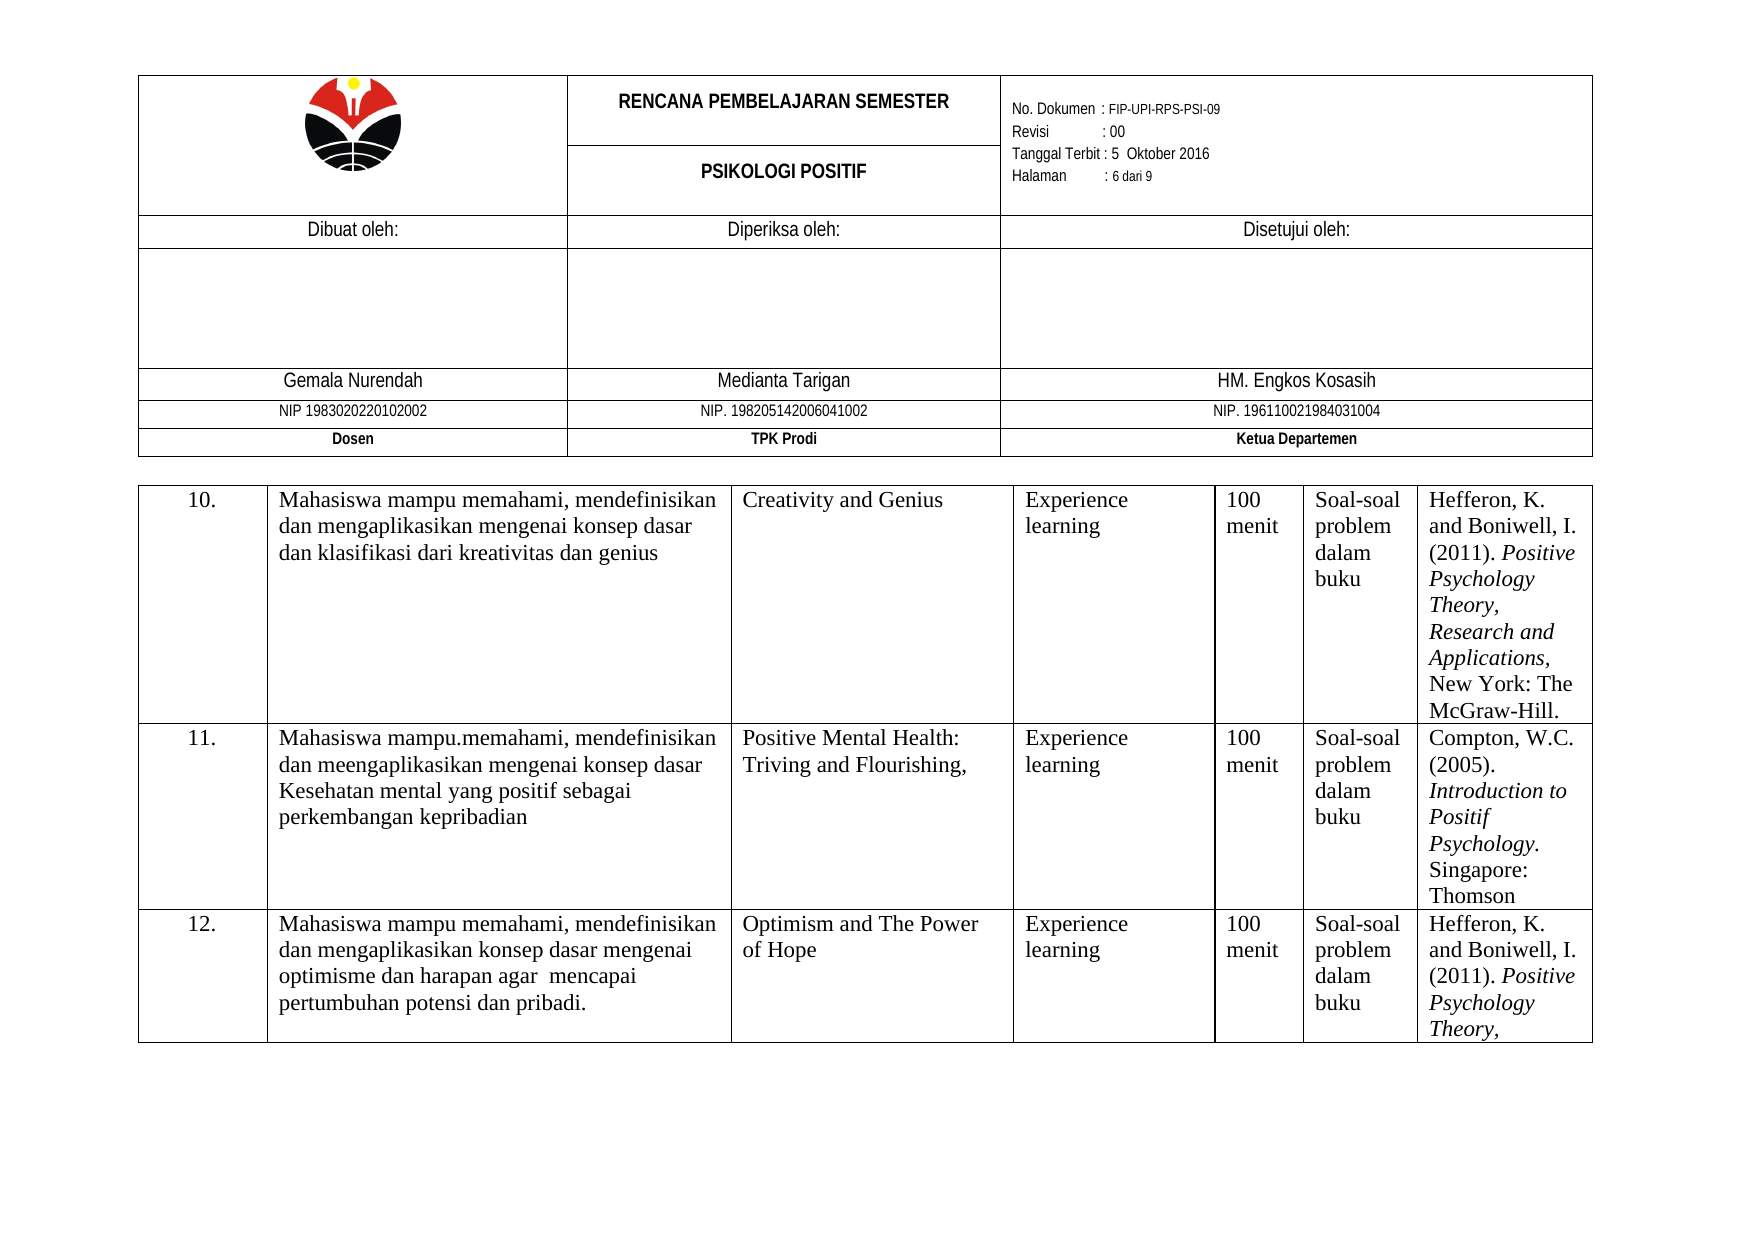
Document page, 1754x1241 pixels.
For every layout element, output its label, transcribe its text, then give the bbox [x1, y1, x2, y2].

table_cell [139, 910, 267, 1042]
table_cell Experience learning [1014, 486, 1214, 723]
table_cell Positive Mental Health: Triving and Flourishing, [732, 724, 1013, 909]
table_cell Mahasiswa mampu memahami, mendefinisikan dan mengaplikasikan mengenai konsep dasar dan klasifikasi dari kreativitas dan genius [268, 486, 731, 723]
table_cell Hefferon, K. and Boniwell, I. (2011). Positive Psychology Theory, Research and Applications, New York: The McGraw-Hill. [1418, 486, 1592, 723]
picture [305, 76, 401, 171]
table_cell Hefferon, K. and Boniwell, I. (2011). Positive Psychology Theory, Research and Applications, New York: The McGraw-Hill. [1418, 910, 1592, 1042]
table_cell Mahasiswa mampu memahami, mendefinisikan dan mengaplikasikan konsep dasar mengenai optimisme dan harapan agar mencapai pertumbuhan potensi dan pribadi. [268, 910, 731, 1042]
table_cell 100 menit [1216, 724, 1303, 909]
table_cell 100 menit [1216, 486, 1303, 723]
table_cell Experience learning [1014, 724, 1214, 909]
table_cell Soal-soal problem dalam buku [1304, 724, 1417, 909]
table_cell 100 menit [1216, 910, 1303, 1042]
table_cell Soal-soal problem dalam buku [1304, 910, 1417, 1042]
table_cell [139, 486, 267, 723]
table_cell [139, 724, 267, 909]
table_cell Mahasiswa mampu.memahami, mendefinisikan dan meengaplikasikan mengenai konsep dasar Kesehatan mental yang positif sebagai perkembangan kepribadian [268, 724, 731, 909]
table_cell Soal-soal problem dalam buku [1304, 486, 1417, 723]
table_cell Optimism and The Power of Hope [732, 910, 1013, 1042]
table_cell Creativity and Genius [732, 486, 1013, 723]
table_cell Compton, W.C. (2005). Introduction to Positif Psychology. Singapore: Thomson [1418, 724, 1592, 909]
table_cell Experience learning [1014, 910, 1214, 1042]
